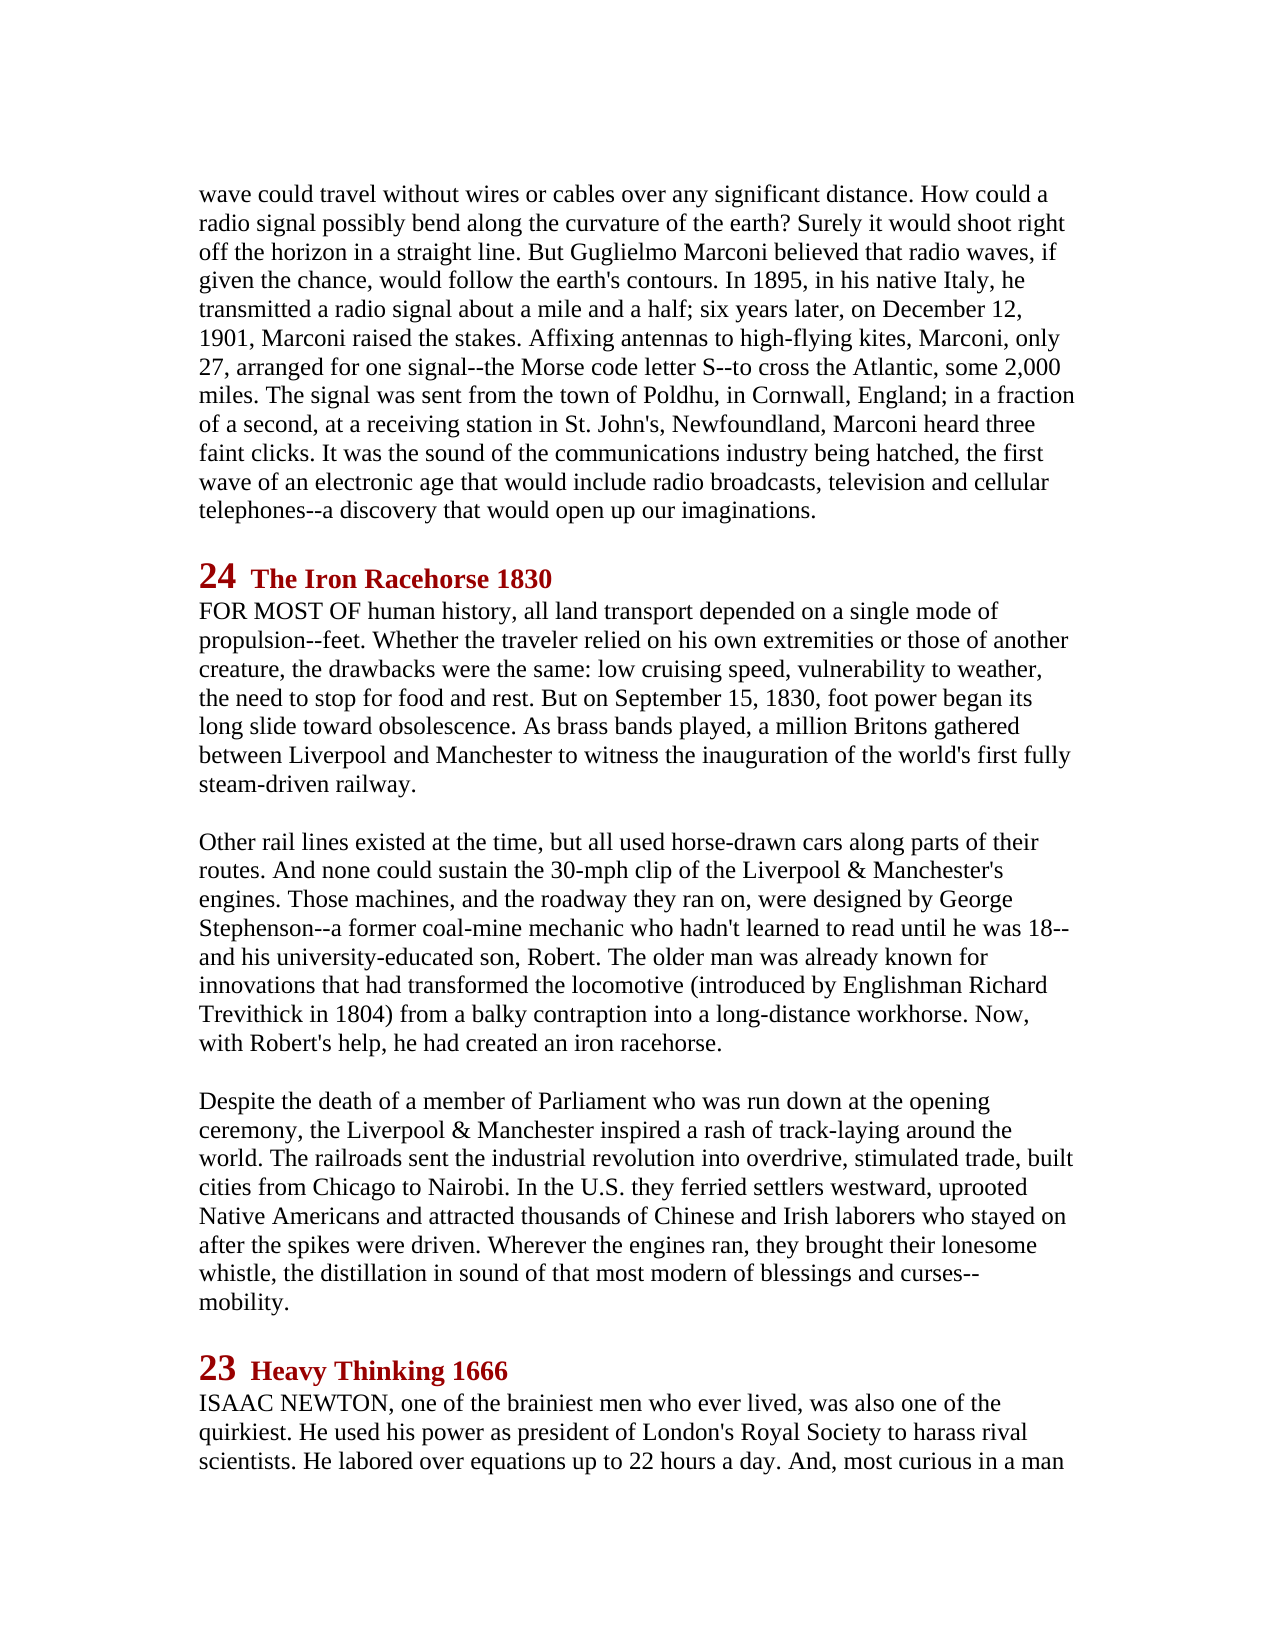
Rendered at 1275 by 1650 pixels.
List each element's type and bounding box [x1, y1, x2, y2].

table_header [199, 150, 1076, 1474]
